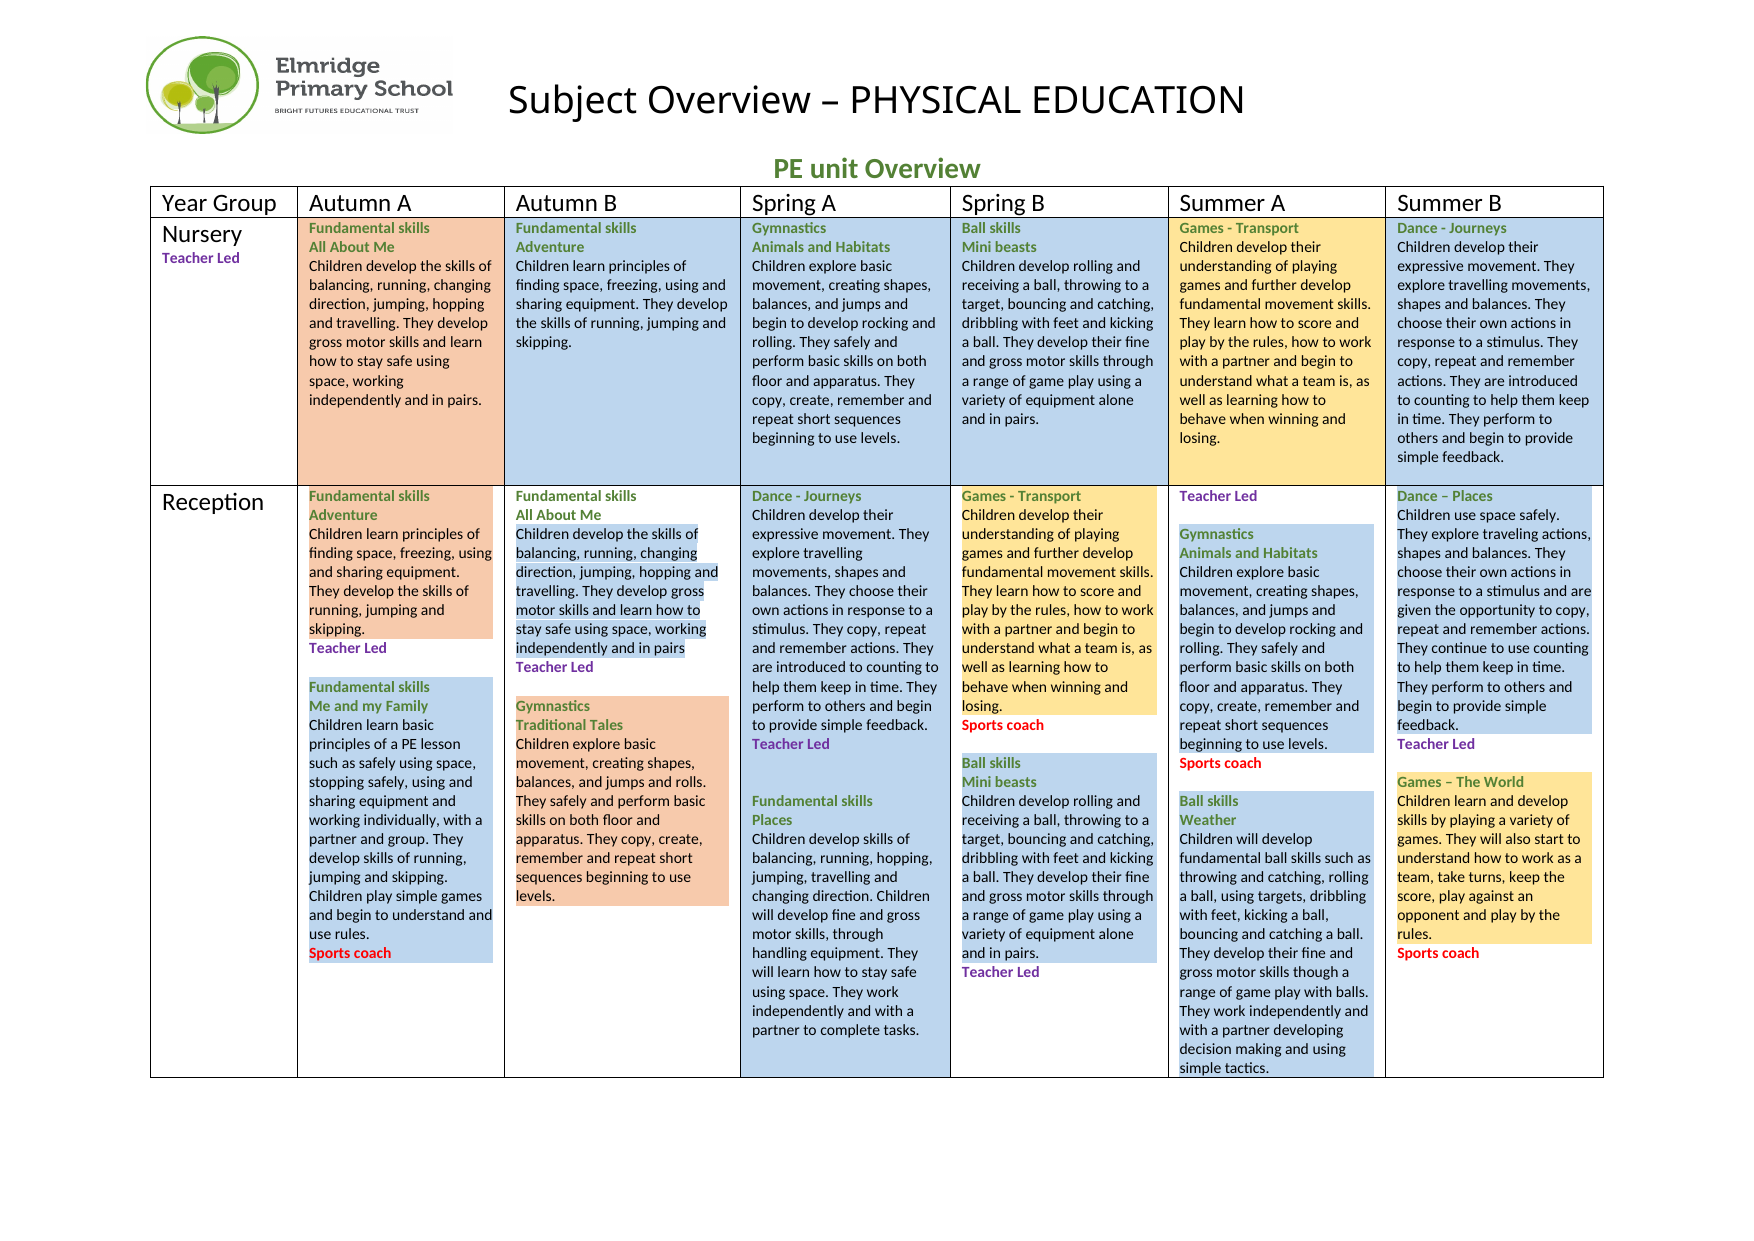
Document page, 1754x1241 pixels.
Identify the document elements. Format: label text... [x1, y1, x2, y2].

table_header Autumn A [298, 187, 504, 217]
table_cell Gymnastics Animals and Habitats Children explore basic movement, creating shapes, balances, and jumps and begin to develop rocking and rolling. They safely and perform basic skills on both floor and apparatus. They copy, create, remember and repeat short sequences beginning to use levels. [741, 218, 950, 485]
table_header Autumn B [505, 187, 740, 217]
table_cell Nursery Teacher Led [151, 218, 297, 485]
table_header Summer A [1169, 187, 1385, 217]
table_cell Ball skills Mini beasts Children develop rolling and receiving a ball, throwing to a target, bouncing and catching, dribbling with feet and kicking a ball. They develop their fine and gross motor skills through a range of game play using a variety of equipment alone and in pairs. [951, 218, 1168, 485]
table_header Spring B [951, 187, 1168, 217]
table_cell Dance - Journeys Children develop their expressive movement. They explore travelling movements, shapes and balances. They choose their own actions in response to a stimulus. They copy, repeat and remember actions. They are introduced to counting to help them keep in time. They perform to others and begin to provide simple feedback. [1386, 218, 1603, 485]
table_cell Reception [151, 486, 297, 1077]
table_header Summer B [1386, 187, 1603, 217]
picture [145, 36, 453, 134]
table_header Year Group [151, 187, 297, 217]
table_cell Fundamental skills All About Me Children develop the skills of balancing, running, changing direction, jumping, hopping and travelling. They develop gross motor skills and learn how to stay safe using space, working independently and in pairs. [298, 218, 504, 485]
table_header Spring A [741, 187, 950, 217]
table_cell Fundamental skills Adventure Children learn principles of finding space, freezing, using and sharing equipment. They develop the skills of running, jumping and skipping. [505, 218, 740, 485]
text PE unit Overview [150, 150, 1604, 186]
table_cell Games - Transport Children develop their understanding of playing games and further develop fundamental movement skills. They learn how to score and play by the rules, how to work with a partner and begin to understand what a team is, as well as learning how to behave when winning and losing. [1169, 218, 1385, 485]
